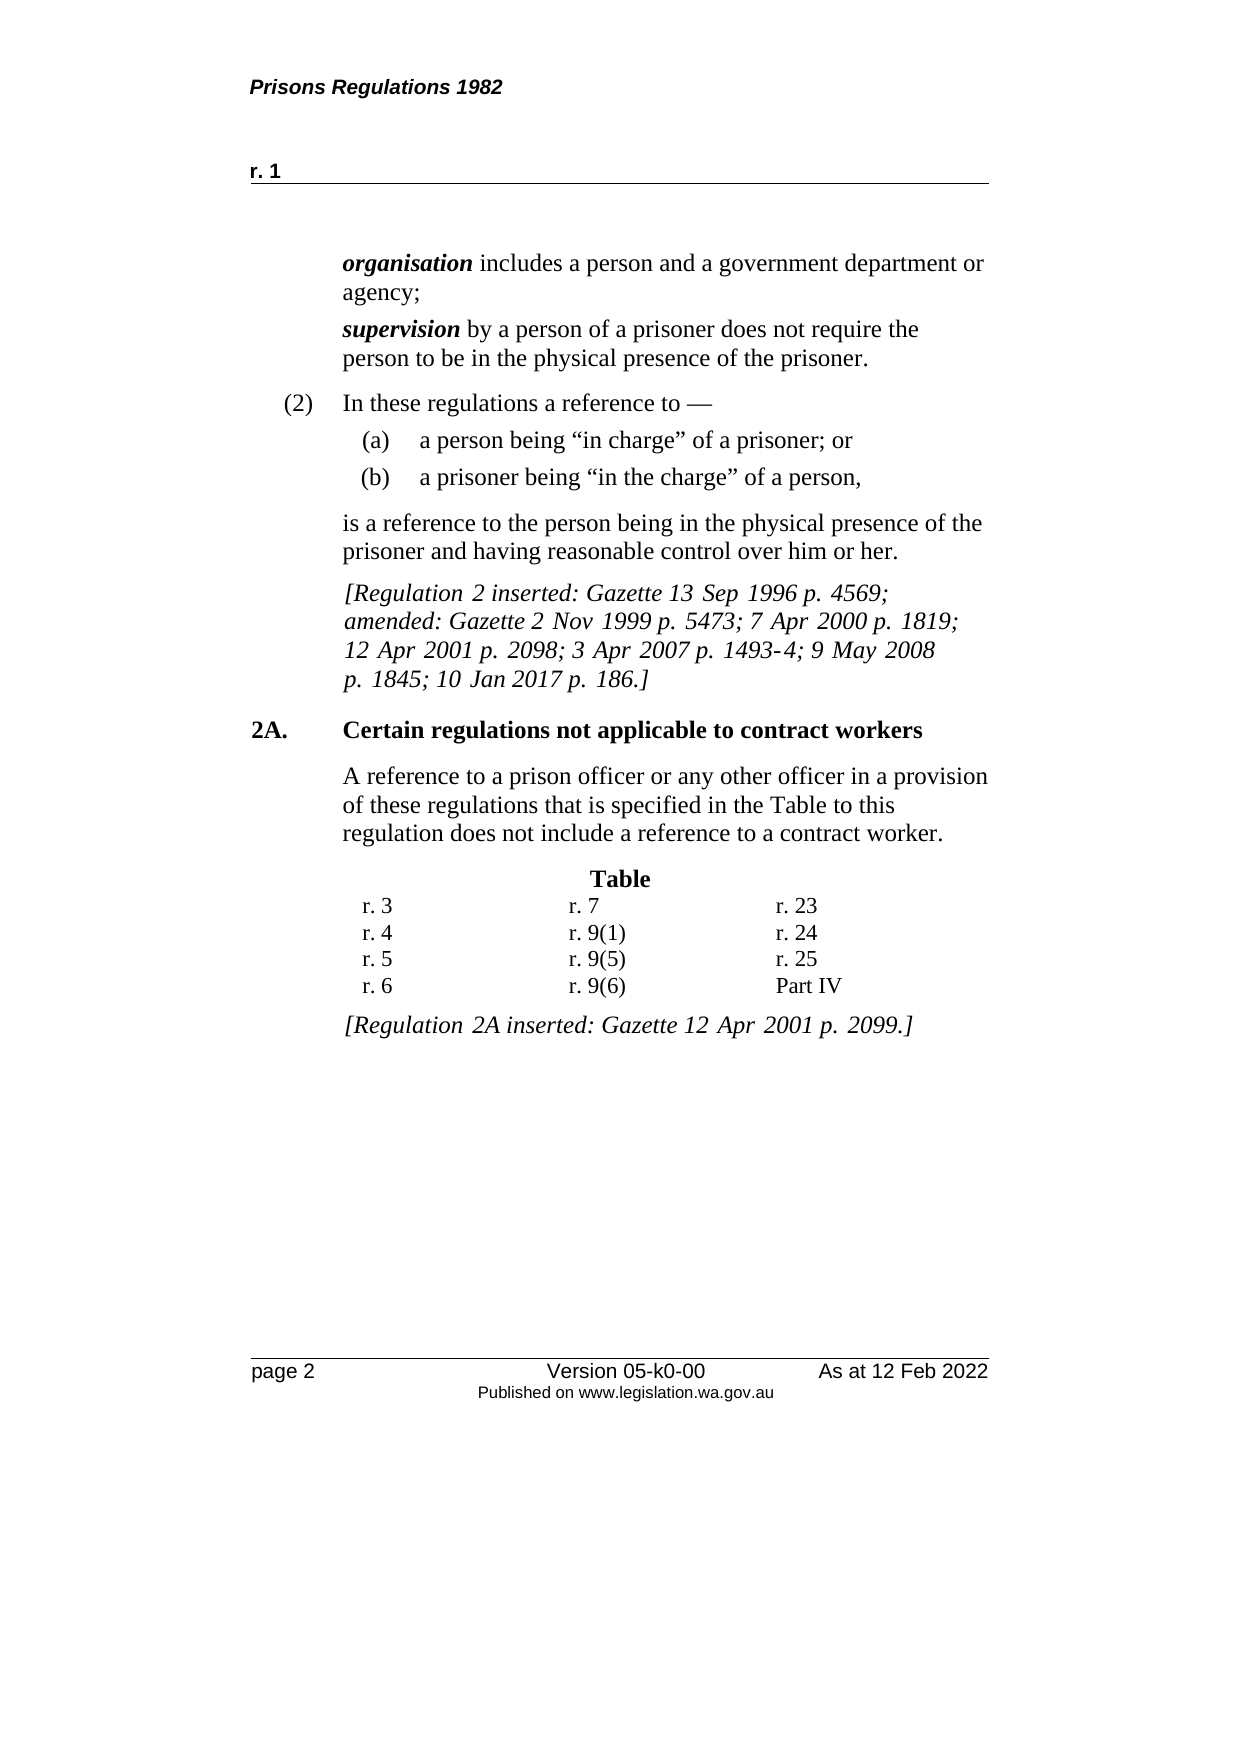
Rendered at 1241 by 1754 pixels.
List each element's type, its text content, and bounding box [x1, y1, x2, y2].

table_cell r. 24 [764, 919, 956, 945]
table_cell r. 5 [351, 945, 557, 972]
table_cell r. 6 [351, 972, 557, 998]
table_cell Part IV [764, 972, 956, 998]
table_cell r. 9(1) [558, 919, 764, 945]
text A reference to a prison officer or any other officer in a provision of these regulations that is specified in the Table to this regulation does not include a reference to a contract worker. [251, 761, 989, 847]
table_header r. 3 [351, 893, 557, 919]
table_header r. 23 [764, 893, 956, 919]
subtitle Table [251, 864, 989, 893]
text [Regulation 2 inserted: Gazette 13 Sep 1996 p. 4569; amended: Gazette 2 Nov 1999 p. 5473; 7 Apr 2000 p. 1819; 12 Apr 2001 p. 2098; 3 Apr 2007 p. 1493-4; 9 May 2008 p. 1845; 10 Jan 2017 p. 186.] [251, 578, 989, 693]
text (2) In these regulations a reference to — [251, 388, 989, 417]
table_cell r. 25 [764, 945, 956, 972]
text supervision by a person of a prisoner does not require the person to be in the physical presence of the prisoner. [251, 314, 989, 371]
text [Regulation 2A inserted: Gazette 12 Apr 2001 p. 2099.] [251, 1011, 989, 1039]
subtitle 2A. Certain regulations not applicable to contract workers [251, 716, 989, 744]
table_cell r. 9(6) [558, 972, 764, 998]
table_header r. 7 [558, 893, 764, 919]
text is a reference to the person being in the physical presence of the prisoner and having reasonable control over him or her. [251, 508, 989, 565]
text (b) a prisoner being “in the charge” of a person, [251, 462, 989, 491]
text (a) a person being “in charge” of a prisoner; or [251, 425, 989, 454]
text organisation includes a person and a government department or agency; [251, 248, 989, 306]
table_cell r. 9(5) [558, 945, 764, 972]
table_cell r. 4 [351, 919, 557, 945]
